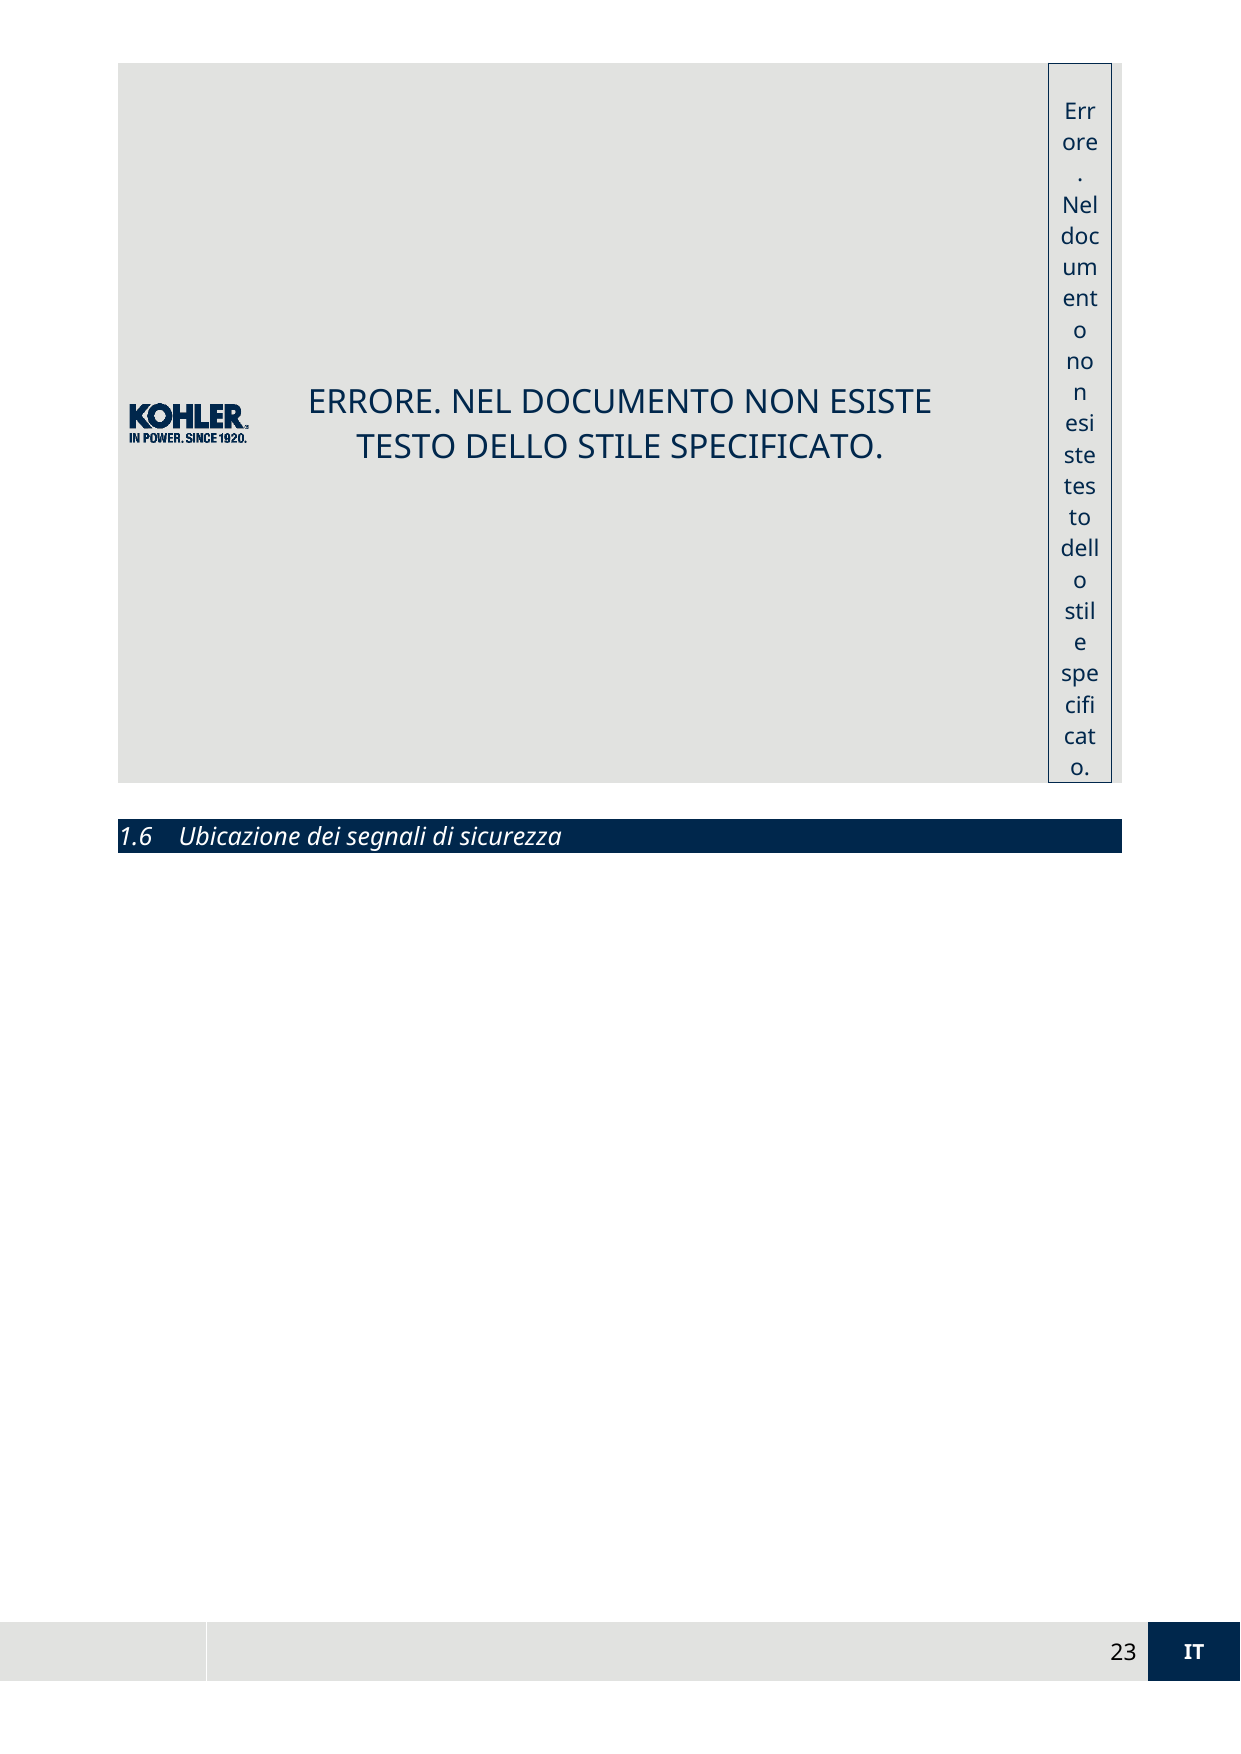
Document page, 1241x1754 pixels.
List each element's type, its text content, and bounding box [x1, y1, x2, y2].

picture [129, 403, 249, 443]
subtitle Ubicazione dei segnali di sicurezza [118, 819, 1122, 853]
